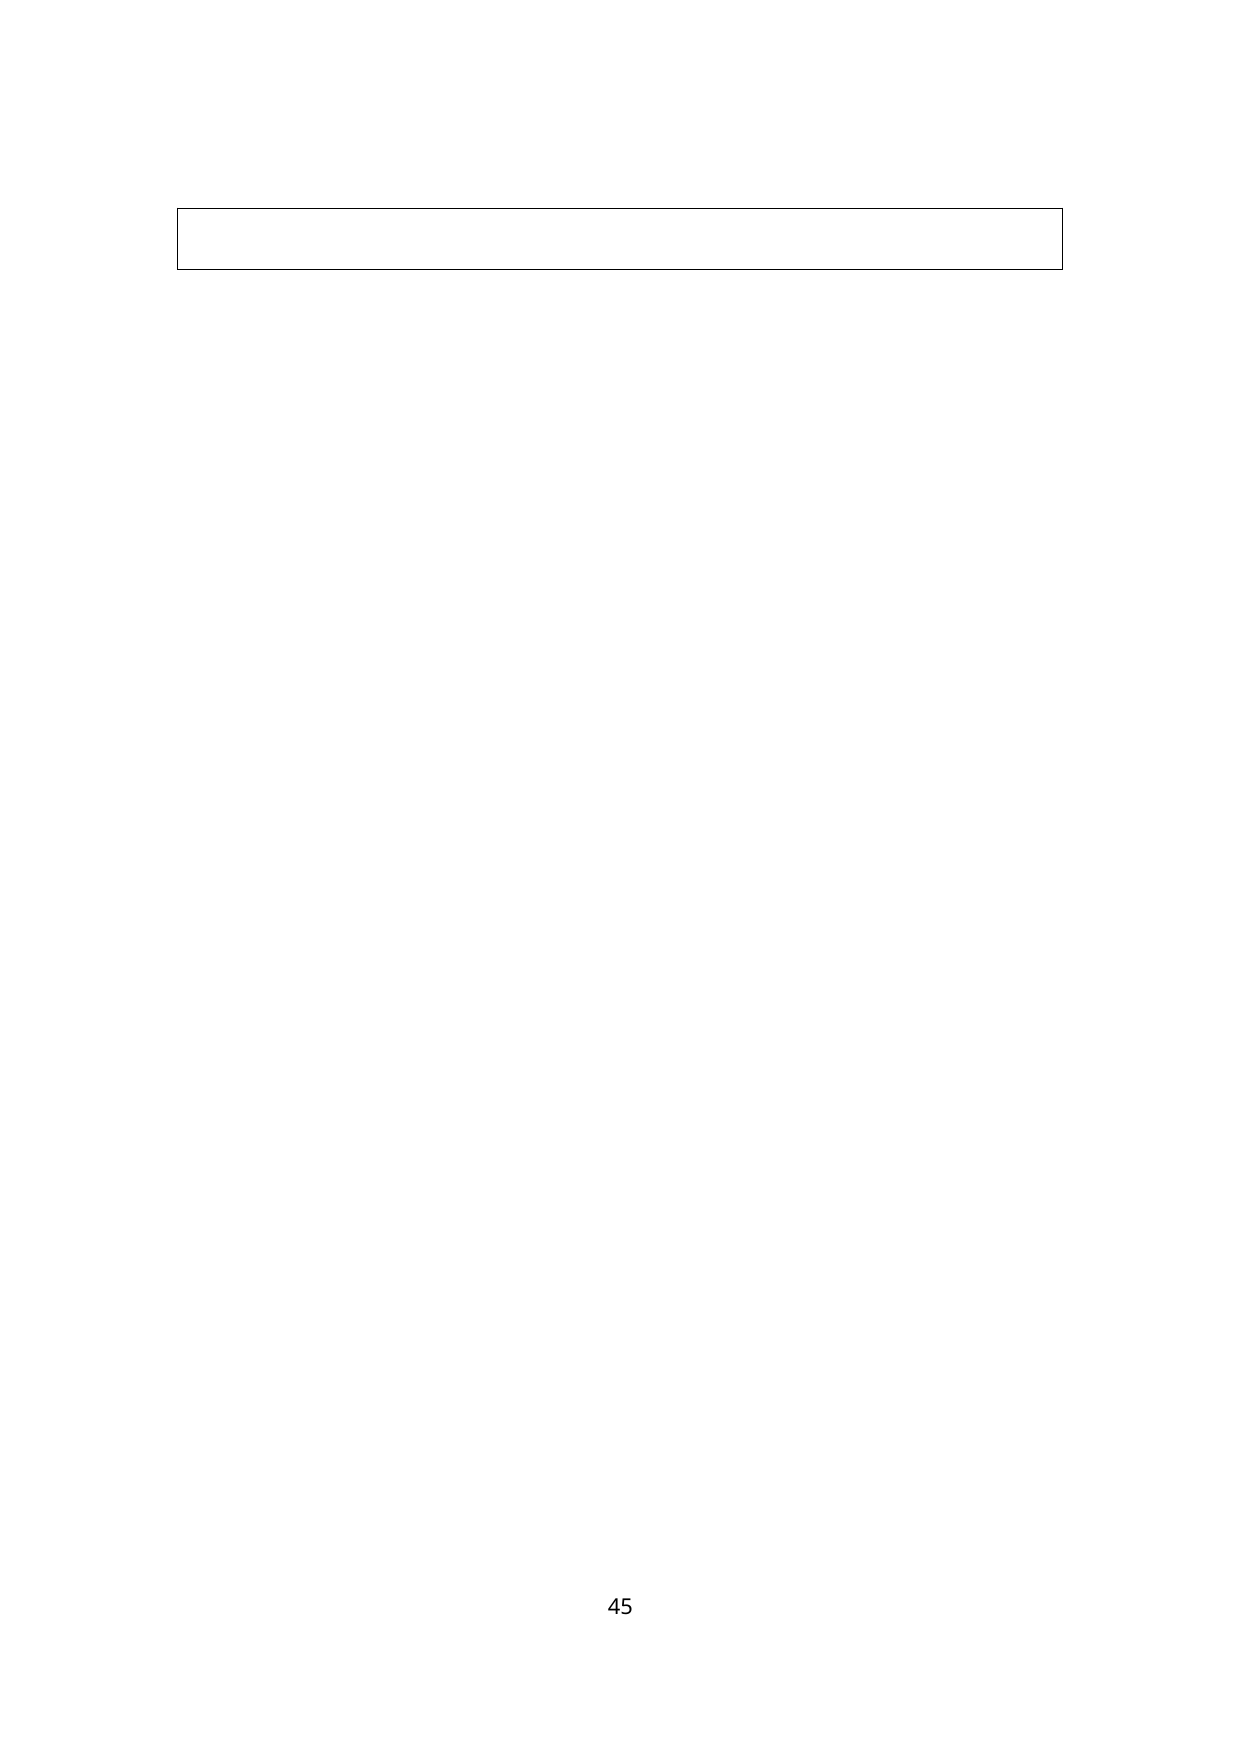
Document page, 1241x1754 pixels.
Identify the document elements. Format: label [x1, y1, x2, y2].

table_cell [178, 209, 1062, 269]
